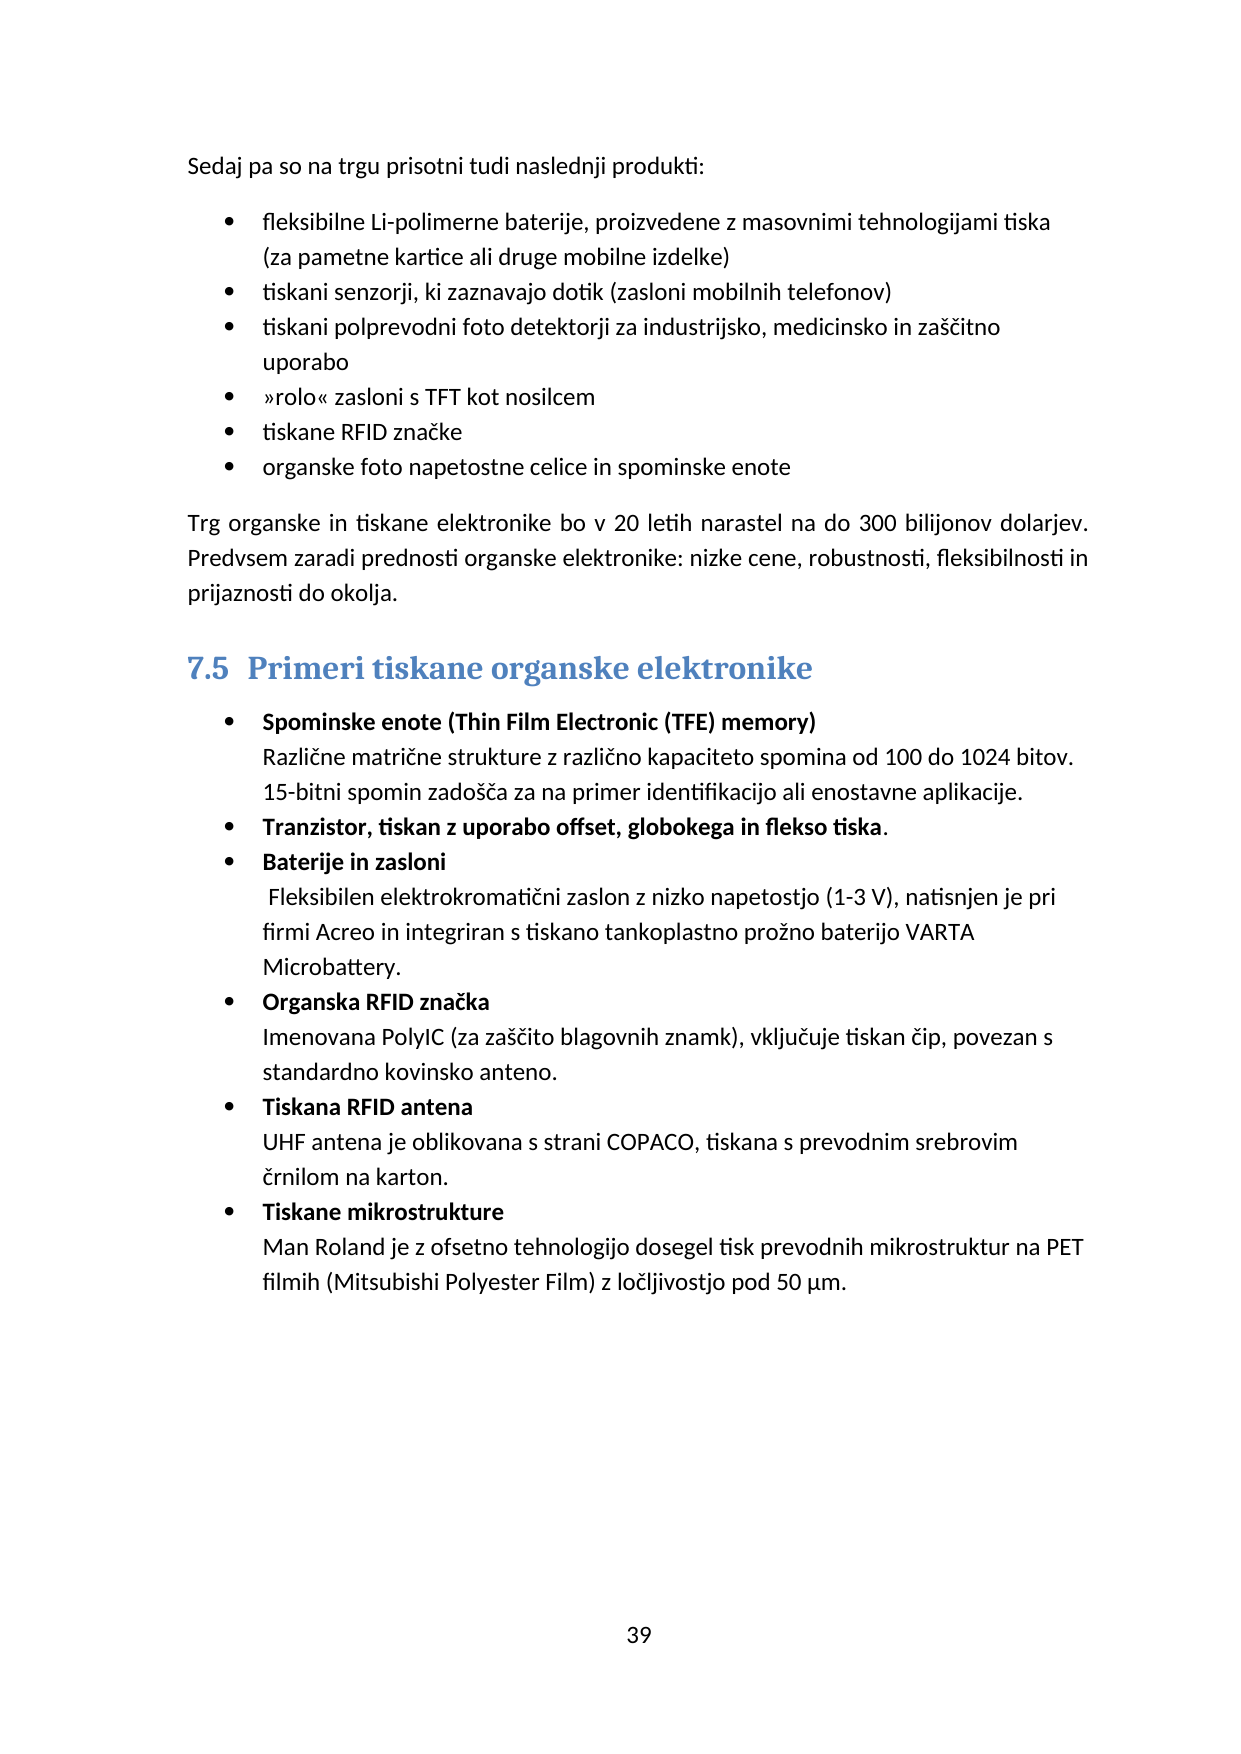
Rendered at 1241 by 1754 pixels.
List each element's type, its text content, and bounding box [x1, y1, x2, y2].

list tiskani senzorji, ki zaznavajo dotik (zasloni mobilnih telefonov) [225, 276, 1090, 306]
list tiskani polprevodni foto detektorji za industrijsko, medicinsko in zaščitno uporabo [225, 311, 1090, 376]
list Tiskane mikrostrukture Man Roland je z ofsetno tehnologijo dosegel tisk prevodnih mikrostruktur na PET filmih (Mitsubishi Polyester Film) z ločljivostjo pod 50 μm. [225, 1196, 1090, 1296]
list Organska RFID značka Imenovana PolyIC (za zaščito blagovnih znamk), vključuje tiskan čip, povezan s standardno kovinsko anteno. [225, 986, 1090, 1086]
list Tiskana RFID antena UHF antena je oblikovana s strani COPACO, tiskana s prevodnim srebrovim črnilom na karton. [225, 1091, 1090, 1191]
text Trg organske in tiskane elektronike bo v 20 letih narastel na do 300 bilijonov dolarjev. Predvsem zaradi prednosti organske elektronike: nizke cene, robustnosti, fleksibilnosti in prijaznosti do okolja. [187, 507, 1090, 607]
list Spominske enote (Thin Film Electronic (TFE) memory) Različne matrične strukture z različno kapaciteto spomina od 100 do 1024 bitov. 15-bitni spomin zadošča za na primer identifikacijo ali enostavne aplikacije. [225, 706, 1090, 806]
list »rolo« zasloni s TFT kot nosilcem [225, 381, 1090, 411]
text Sedaj pa so na trgu prisotni tudi naslednji produkti: [187, 150, 1090, 181]
list Baterije in zasloni Fleksibilen elektrokromatični zaslon z nizko napetostjo (1-3 V), natisnjen je pri firmi Acreo in integriran s tiskano tankoplastno prožno baterijo VARTA Microbattery. [225, 846, 1090, 981]
list fleksibilne Li-polimerne baterije, proizvedene z masovnimi tehnologijami tiska (za pametne kartice ali druge mobilne izdelke) [225, 206, 1090, 271]
list organske foto napetostne celice in spominske enote [225, 451, 1090, 481]
list tiskane RFID značke [225, 416, 1090, 446]
list Tranzistor, tiskan z uporabo offset, globokega in flekso tiska. [225, 811, 1090, 841]
subtitle Primeri tiskane organske elektronike [187, 649, 1090, 687]
